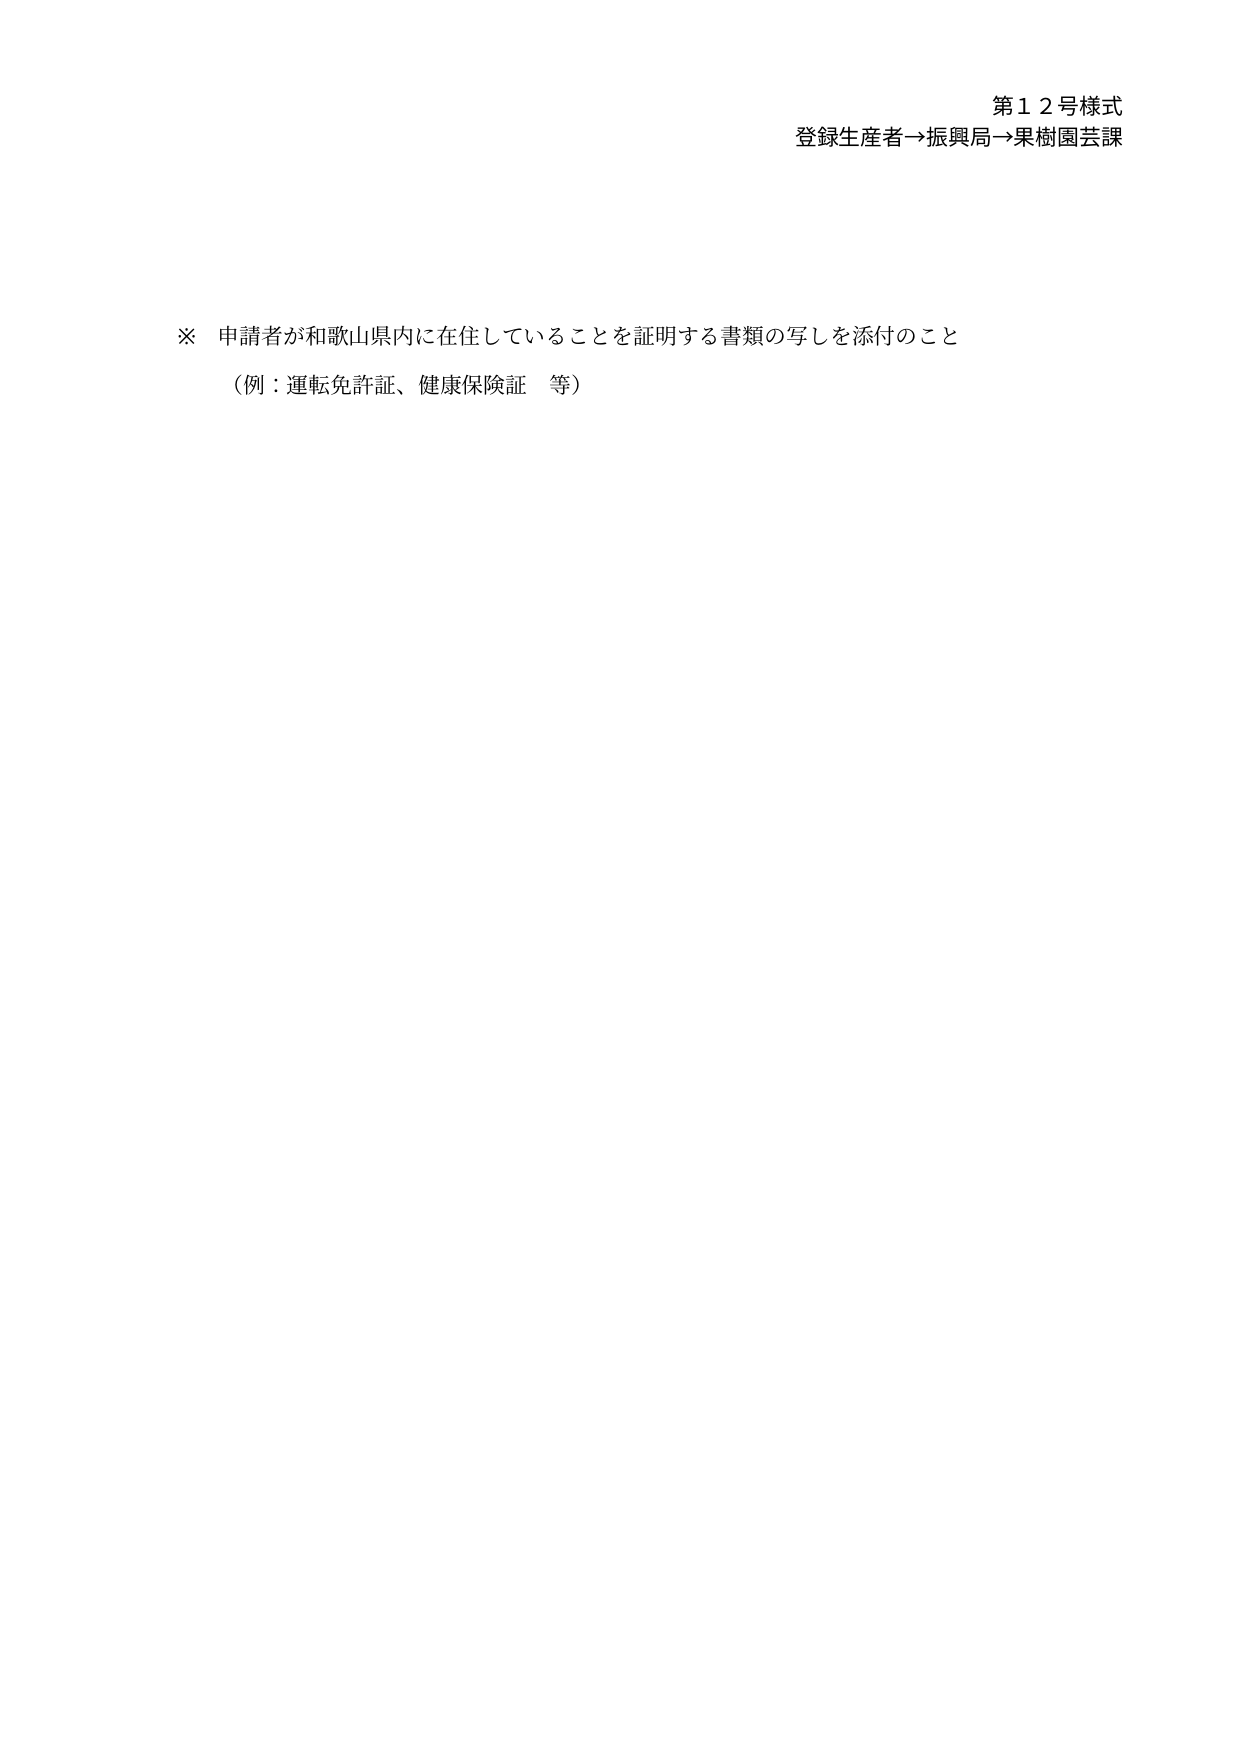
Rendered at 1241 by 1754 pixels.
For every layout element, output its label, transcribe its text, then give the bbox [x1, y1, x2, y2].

text （例：運転免許証、健康保険証 等） [177, 359, 1063, 408]
text ※ 申請者が和歌山県内に在住していることを証明する書類の写しを添付のこと [177, 311, 1063, 359]
